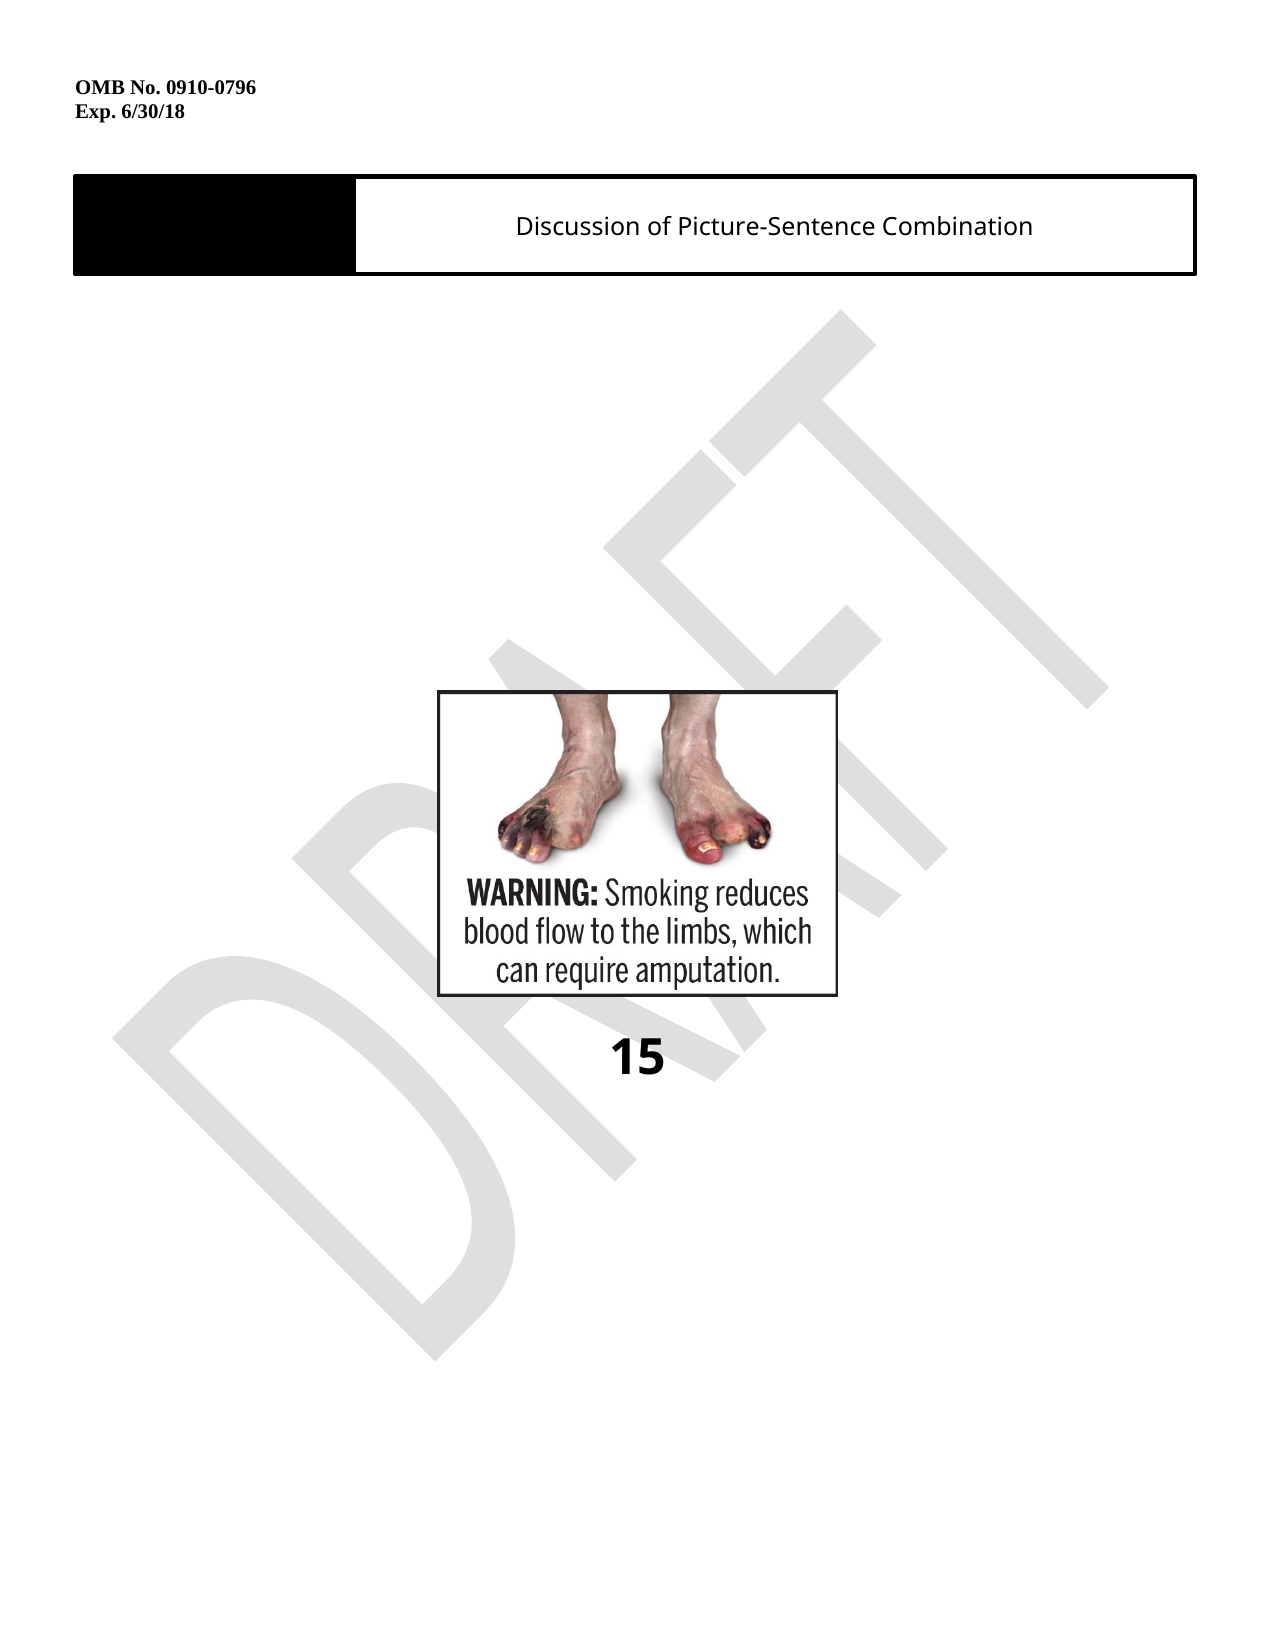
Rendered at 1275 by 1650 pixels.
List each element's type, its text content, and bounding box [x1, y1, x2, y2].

text 15 [75, 1021, 1200, 1089]
picture [437, 690, 838, 997]
